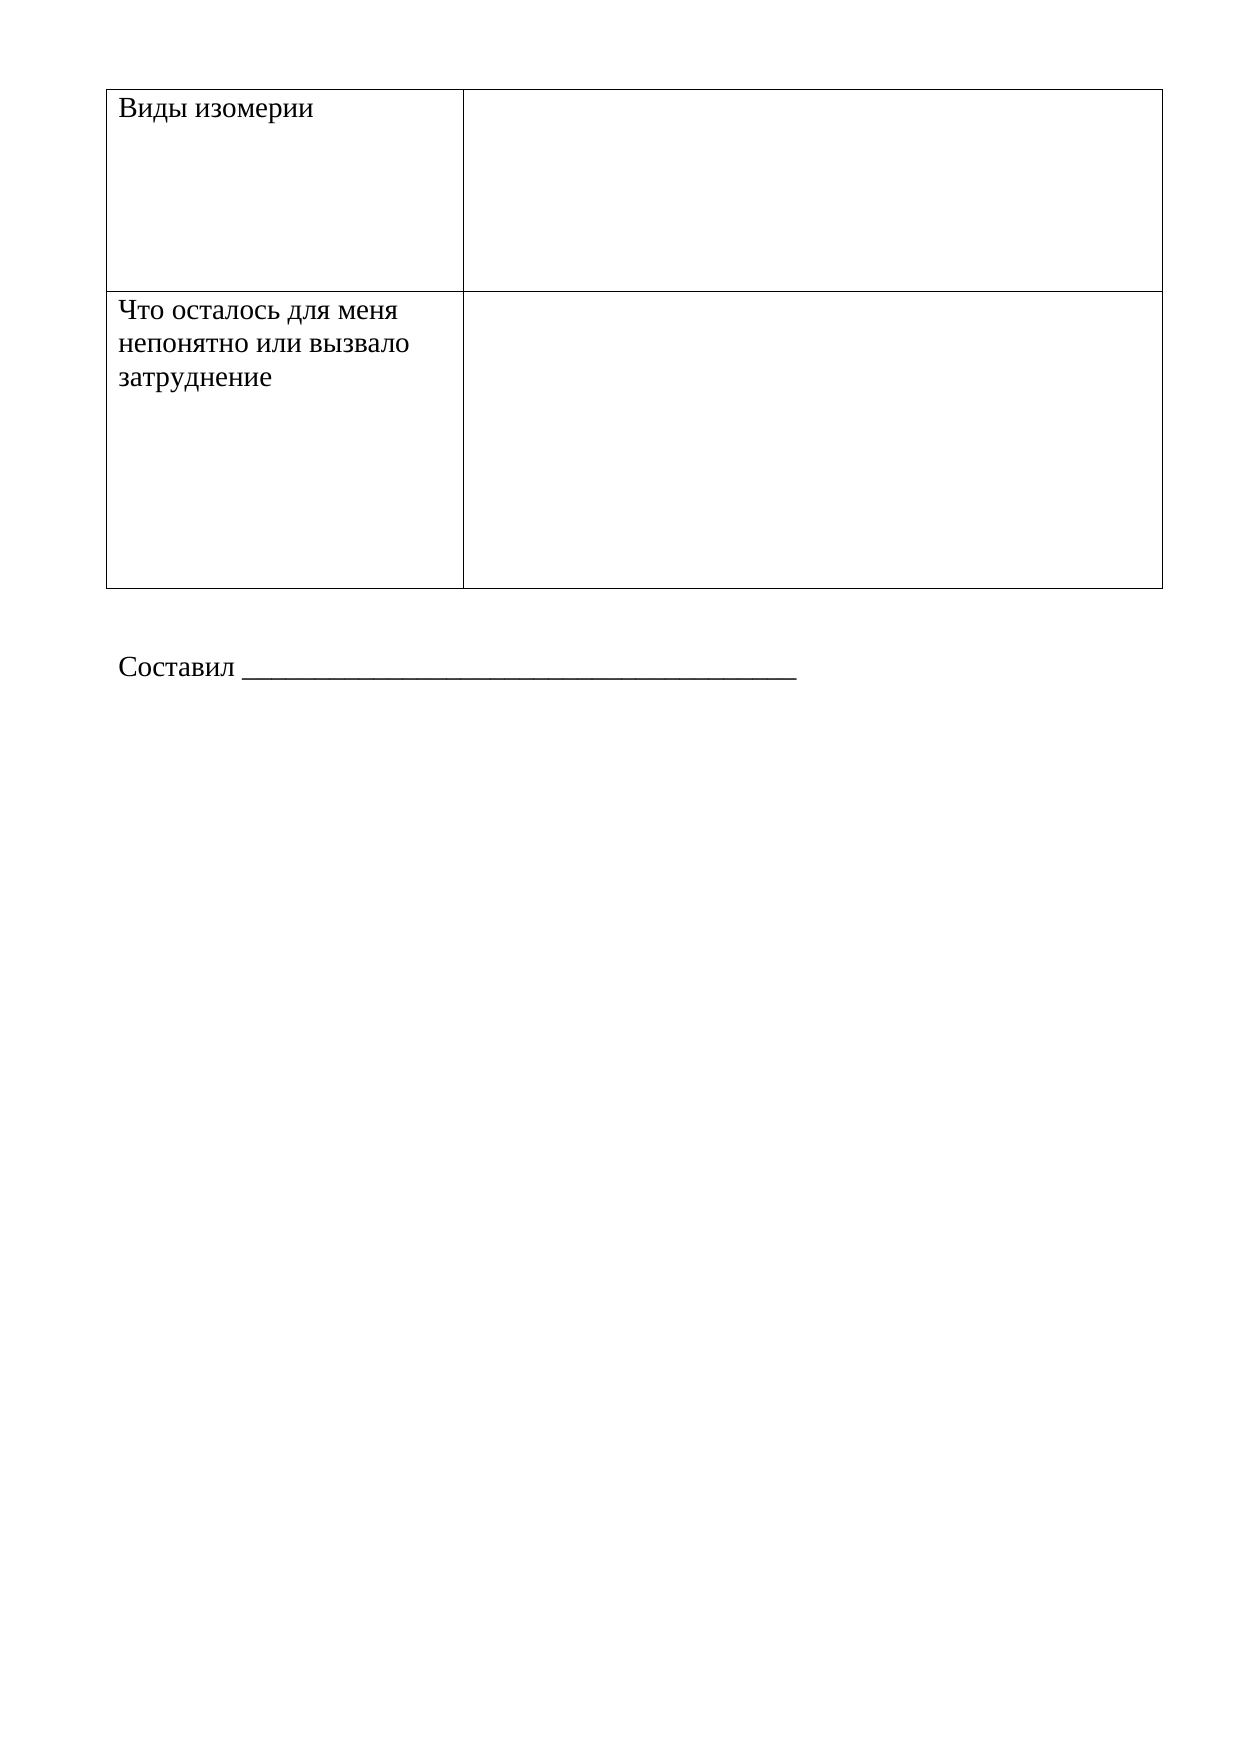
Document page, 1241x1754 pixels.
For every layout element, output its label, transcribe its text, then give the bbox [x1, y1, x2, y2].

table_cell Что осталось для меня непонятно или вызвало затруднение [107, 292, 463, 588]
table_cell Виды изомерии [107, 90, 463, 291]
table_cell [464, 292, 1162, 588]
table_cell [464, 90, 1162, 291]
text Составил ______________________________________ [118, 649, 1152, 682]
